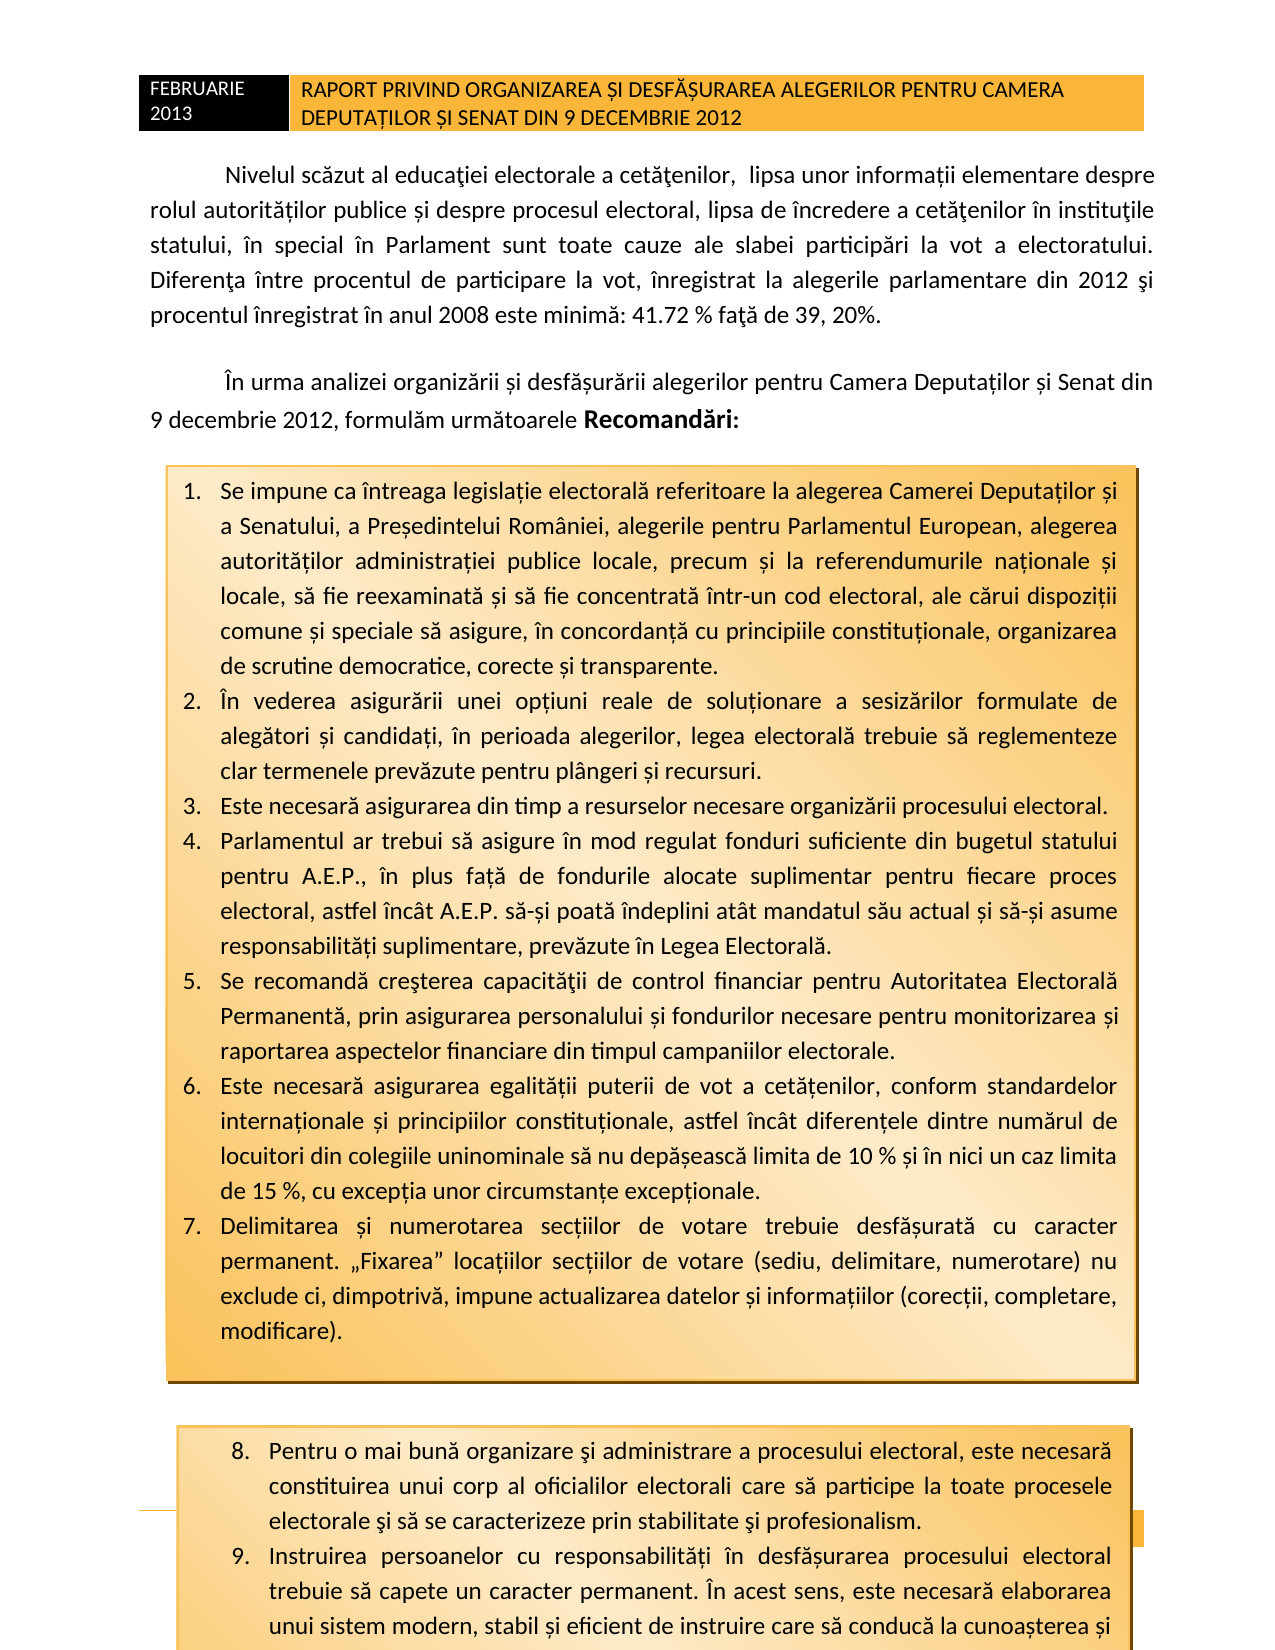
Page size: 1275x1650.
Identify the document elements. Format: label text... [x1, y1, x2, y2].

text În urma analizei organizării şi desfăşurării alegerilor pentru Camera Deputaţilor şi Senat din 9 decembrie 2012, formulăm următoarele Recomandări: [150, 367, 1155, 435]
text Nivelul scăzut al educaţiei electorale a cetăţenilor, lipsa unor informații elementare despre rolul autorităților publice și despre procesul electoral, lipsa de încredere a cetăţenilor în instituţile statului, în special în Parlament sunt toate cauze ale slabei participări la vot a electoratului. Diferenţa între procentul de participare la vot, înregistrat la alegerile parlamentare din 2012 şi procentul înregistrat în anul 2008 este minimă: 41.72 % faţă de 39, 20%. [150, 159, 1155, 329]
